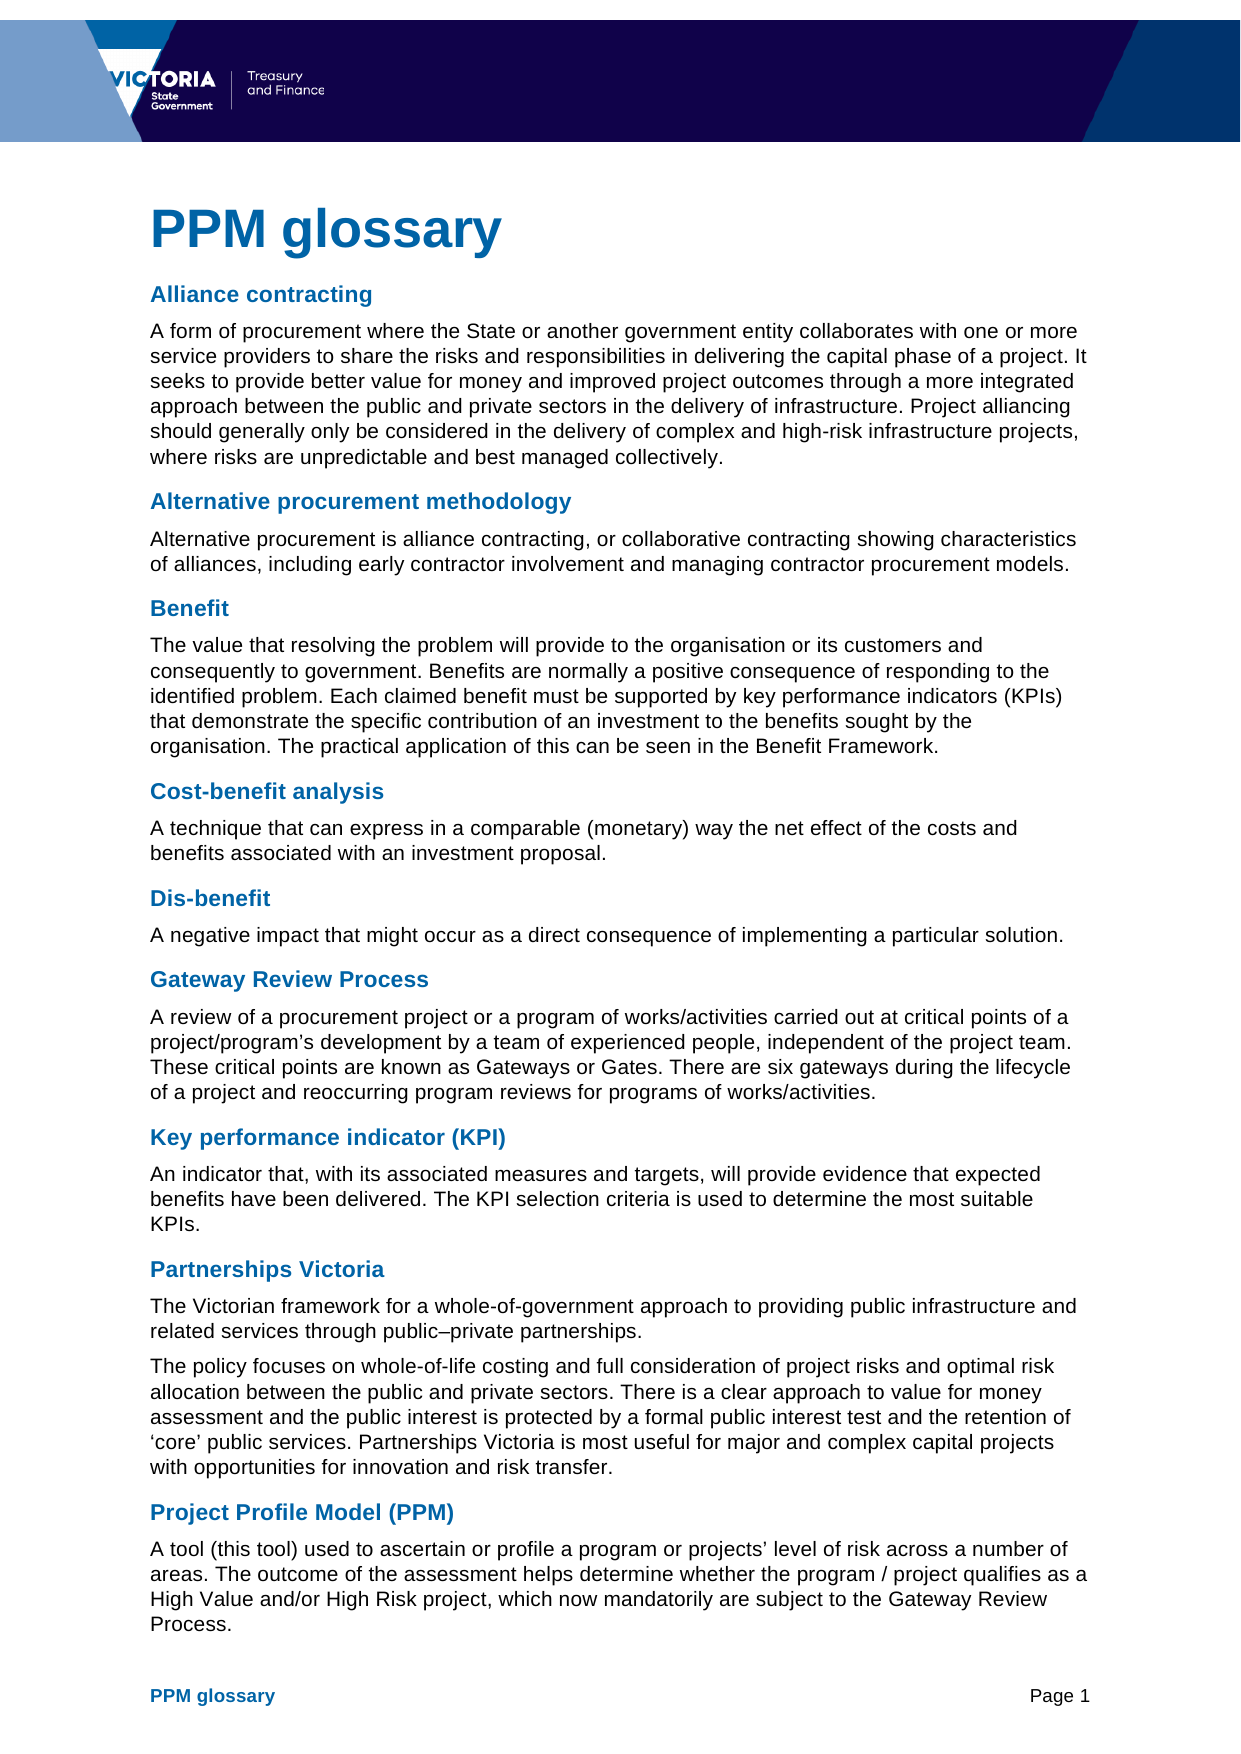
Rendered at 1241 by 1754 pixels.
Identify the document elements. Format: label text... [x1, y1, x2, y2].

text An indicator that, with its associated measures and targets, will provide evidence that expected benefits have been delivered. The KPI selection criteria is used to determine the most suitable KPIs. [150, 1162, 1090, 1236]
text Alternative procurement is alliance contracting, or collaborative contracting showing characteristics of alliances, including early contractor involvement and managing contractor procurement models. [150, 526, 1090, 575]
subtitle Key performance indicator (KPI) [150, 1124, 1090, 1150]
text The Victorian framework for a whole-of-government approach to providing public infrastructure and related services through public–private partnerships. [150, 1294, 1090, 1343]
text A technique that can express in a comparable (monetary) way the net effect of the costs and benefits associated with an investment proposal. [150, 816, 1090, 865]
subtitle Partnerships Victoria [150, 1256, 1090, 1282]
subtitle Gateway Review Process [150, 966, 1090, 993]
text The policy focuses on whole-of-life costing and full consideration of project risks and optimal risk allocation between the public and private sectors. There is a clear approach to value for money assessment and the public interest is protected by a formal public interest test and the retention of ‘core’ public services. Partnerships Victoria is most useful for major and complex capital projects with opportunities for innovation and risk transfer. [150, 1354, 1090, 1479]
subtitle Benefit [150, 595, 1090, 622]
text A tool (this tool) used to ascertain or profile a program or projects’ level of risk across a number of areas. The outcome of the assessment helps determine whether the program / project qualifies as a High Value and/or High Risk project, which now mandatorily are subject to the Gateway Review Process. [150, 1537, 1090, 1636]
text A negative impact that might occur as a direct consequence of implementing a particular solution. [150, 923, 1090, 947]
text A review of a procurement project or a program of works/activities carried out at critical points of a project/program’s development by a team of experienced people, independent of the project team. These critical points are known as Gateways or Gates. There are six gateways during the lifecycle of a project and reoccurring program reviews for programs of works/activities. [150, 1004, 1090, 1104]
subtitle Project Profile Model (PPM) [150, 1499, 1090, 1525]
text The value that resolving the problem will provide to the organisation or its customers and consequently to government. Benefits are normally a positive consequence of responding to the identified problem. Each claimed benefit must be supported by key performance indicators (KPIs) that demonstrate the specific contribution of an investment to the benefits sought by the organisation. The practical application of this can be seen in the Benefit Framework. [150, 633, 1090, 758]
text A form of procurement where the State or another government entity collaborates with one or more service providers to share the risks and responsibilities in delivering the capital phase of a project. It seeks to provide better value for money and improved project outcomes through a more integrated approach between the public and private sectors in the delivery of infrastructure. Project alliancing should generally only be considered in the delivery of complex and high-risk infrastructure projects, where risks are unpredictable and best managed collectively. [150, 319, 1090, 468]
picture [0, 20, 1241, 142]
title PPM glossary [150, 197, 1090, 259]
subtitle Dis-benefit [150, 884, 1090, 911]
subtitle Alternative procurement methodology [150, 488, 1090, 515]
subtitle Alliance contracting [150, 281, 1090, 307]
subtitle Cost-benefit analysis [150, 778, 1090, 804]
